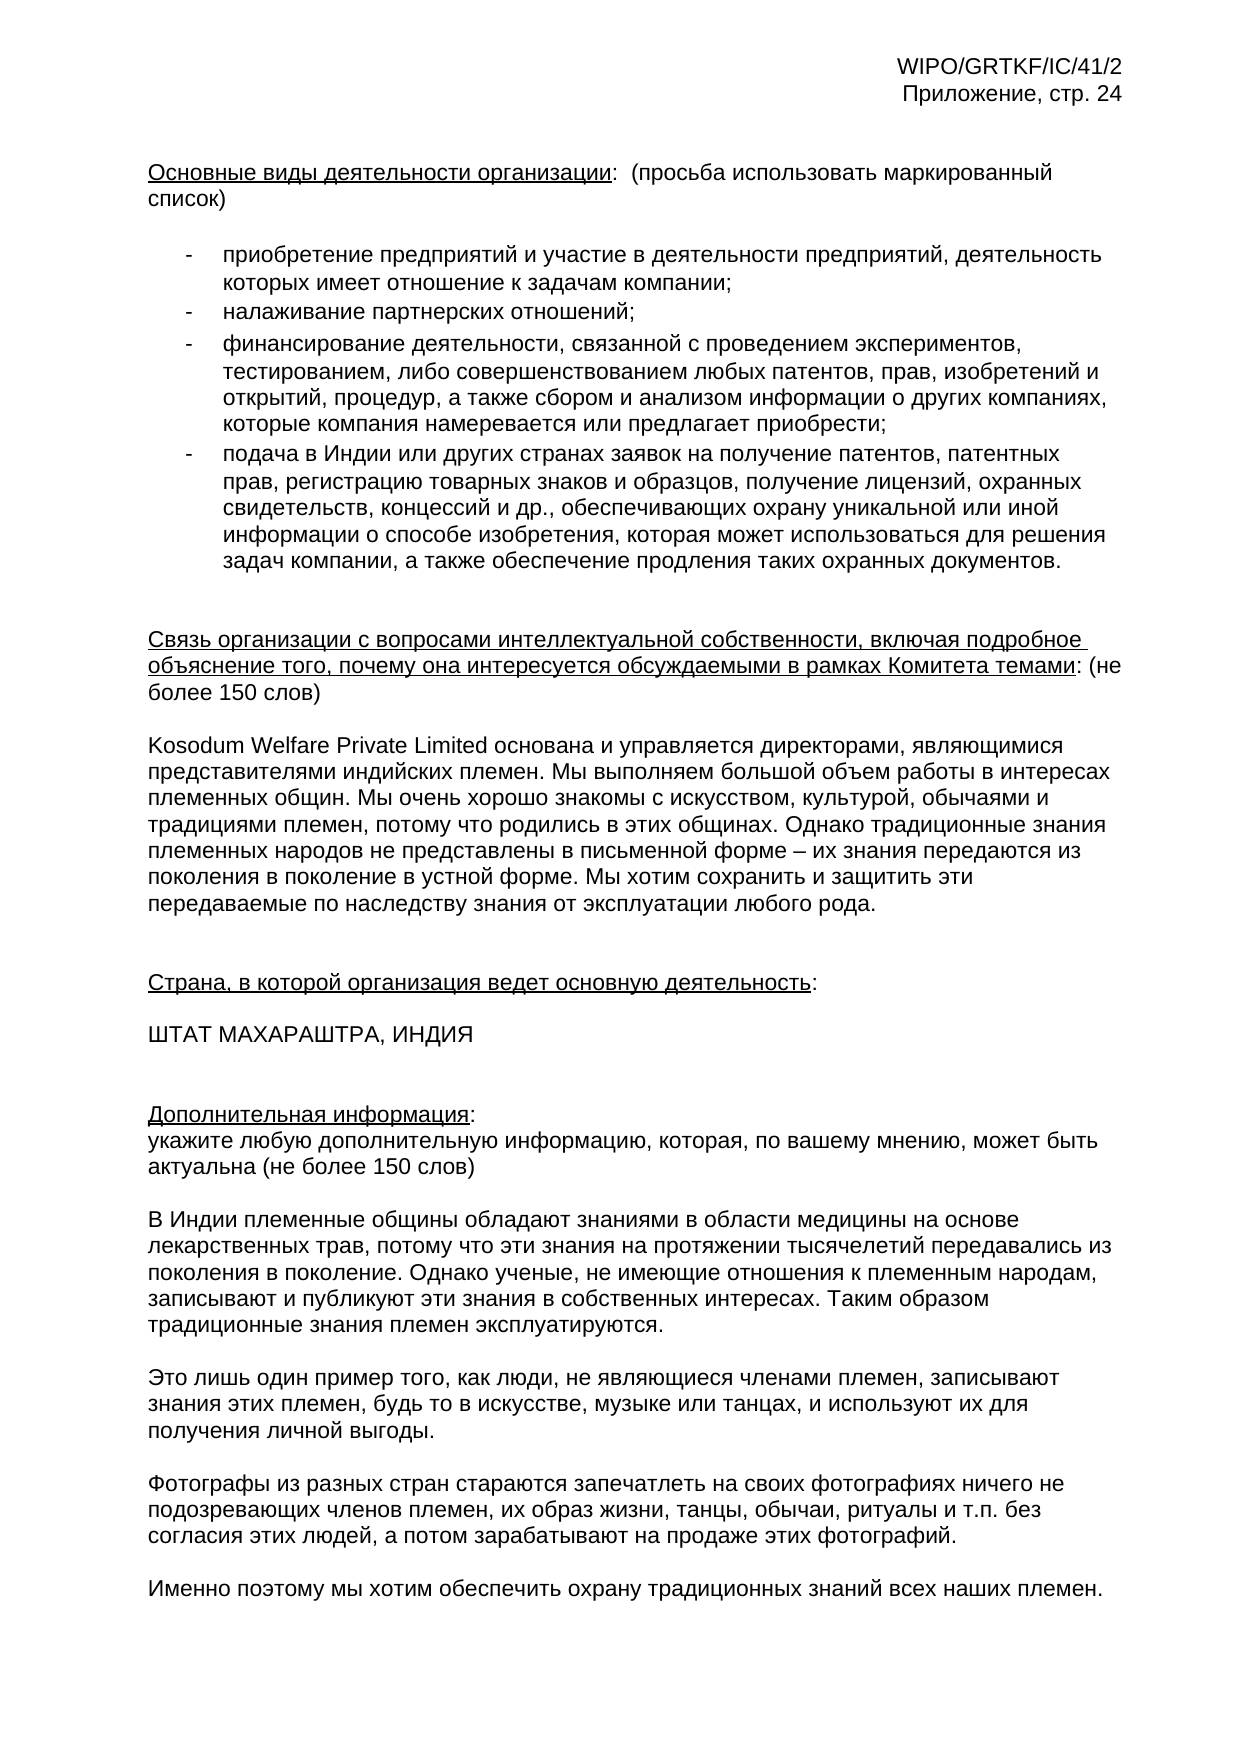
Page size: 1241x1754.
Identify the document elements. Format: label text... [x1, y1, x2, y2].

text Именно поэтому мы хотим обеспечить охрану традиционных знаний всех наших племен. [148, 1575, 1122, 1601]
list приобретение предприятий и участие в деятельности предприятий, деятельность которых имеет отношение к задачам компании; [185, 238, 1122, 295]
text Связь организации с вопросами интеллектуальной собственности, включая подробное объяснение того, почему она интересуется обсуждаемыми в рамках Комитета темами: (не более 150 слов) [148, 626, 1122, 705]
text ШТАТ МАХАРАШТРА, ИНДИЯ [148, 1021, 1122, 1048]
list подача в Индии или других странах заявок на получение патентов, патентных прав, регистрацию товарных знаков и образцов, получение лицензий, охранных свидетельств, концессий и др., обеспечивающих охрану уникальной или иной информации о способе изобретения, которая может использоваться для решения задач компании, а также обеспечение продления таких охранных документов. [185, 437, 1122, 573]
text Основные виды деятельности организации: (просьба использовать маркированный список) [148, 158, 1122, 211]
text Kosodum Welfare Private Limited основана и управляется директорами, являющимися представителями индийских племен. Мы выполняем большой объем работы в интересах племенных общин. Мы очень хорошо знакомы с искусством, культурой, обычаями и традициями племен, потому что родились в этих общинах. Однако традиционные знания племенных народов не представлены в письменной форме – их знания передаются из поколения в поколение в устной форме. Мы хотим сохранить и защитить эти передаваемые по наследству знания от эксплуатации любого рода. [148, 732, 1122, 916]
text Фотографы из разных стран стараются запечатлеть на своих фотографиях ничего не подозревающих членов племен, их образ жизни, танцы, обычаи, ритуалы и т.п. без согласия этих людей, а потом зарабатывают на продаже этих фотографий. [148, 1469, 1122, 1548]
text Дополнительная информация: [148, 1101, 1122, 1127]
list финансирование деятельности, связанной с проведением экспериментов, тестированием, либо совершенствованием любых патентов, прав, изобретений и открытий, процедур, а также сбором и анализом информации о других компаниях, которые компания намеревается или предлагает приобрести; [185, 326, 1122, 437]
list налаживание партнерских отношений; [185, 295, 1122, 326]
text В Индии племенные общины обладают знаниями в области медицины на основе лекарственных трав, потому что эти знания на протяжении тысячелетий передавались из поколения в поколение. Однако ученые, не имеющие отношения к племенным народам, записывают и публикуют эти знания в собственных интересах. Таким образом традиционные знания племен эксплуатируются. [148, 1206, 1122, 1338]
text Это лишь один пример того, как люди, не являющиеся членами племен, записывают знания этих племен, будь то в искусстве, музыке или танцах, и используют их для получения личной выгоды. [148, 1364, 1122, 1443]
text укажите любую дополнительную информацию, которая, по вашему мнению, может быть актуальна (не более 150 слов) [148, 1127, 1122, 1179]
text Страна, в которой организация ведет основную деятельность: [148, 969, 1122, 995]
